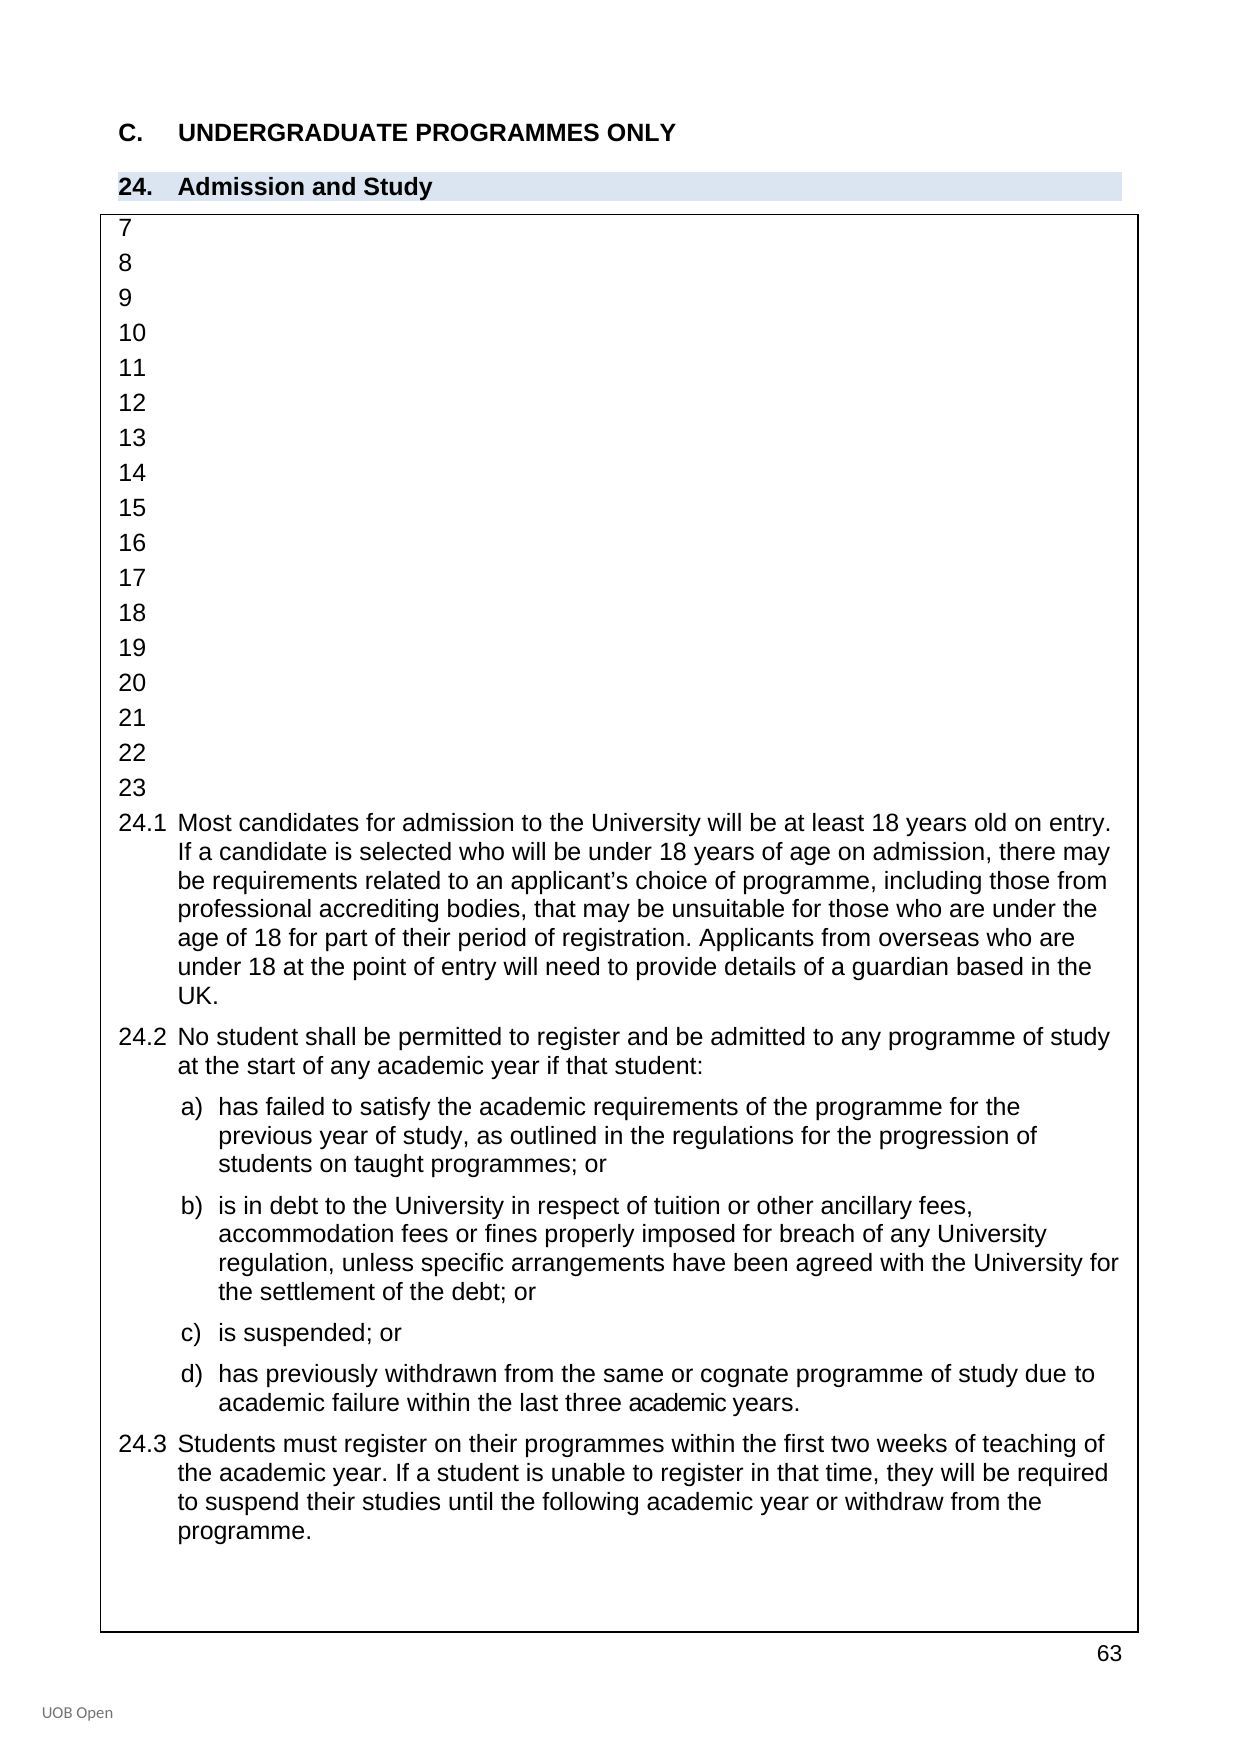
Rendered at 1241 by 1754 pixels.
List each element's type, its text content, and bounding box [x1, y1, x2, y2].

list has previously withdrawn from the same or cognate programme of study due to academic failure within the last three academic years. [181, 1359, 1122, 1417]
list has failed to satisfy the academic requirements of the programme for the previous year of study, as outlined in the regulations for the progression of students on taught programmes; or [181, 1092, 1122, 1178]
list is in debt to the University in respect of tuition or other ancillary fees, accommodation fees or fines properly imposed for breach of any University regulation, unless specific arrangements have been agreed with the University for the settlement of the debt; or [181, 1191, 1122, 1306]
list is suspended; or [181, 1318, 1122, 1347]
list Most candidates for admission to the University will be at least 18 years old on entry. If a candidate is selected who will be under 18 years of age on admission, there may be requirements related to an applicant’s choice of programme, including those from professional accrediting bodies, that may be unsuitable for those who are under the age of 18 for part of their period of registration. Applicants from overseas who are under 18 at the point of entry will need to provide details of a guardian based in the UK. [118, 808, 1122, 1009]
list Admission and Study [118, 172, 1122, 201]
text C. UNDERGRADUATE PROGRAMMES ONLY [118, 118, 1122, 147]
list Students must register on their programmes within the first two weeks of teaching of the academic year. If a student is unable to register in that time, they will be required to suspend their studies until the following academic year or withdraw from the programme. [118, 1429, 1122, 1544]
list No student shall be permitted to register and be admitted to any programme of study at the start of any academic year if that student: [118, 1022, 1122, 1079]
